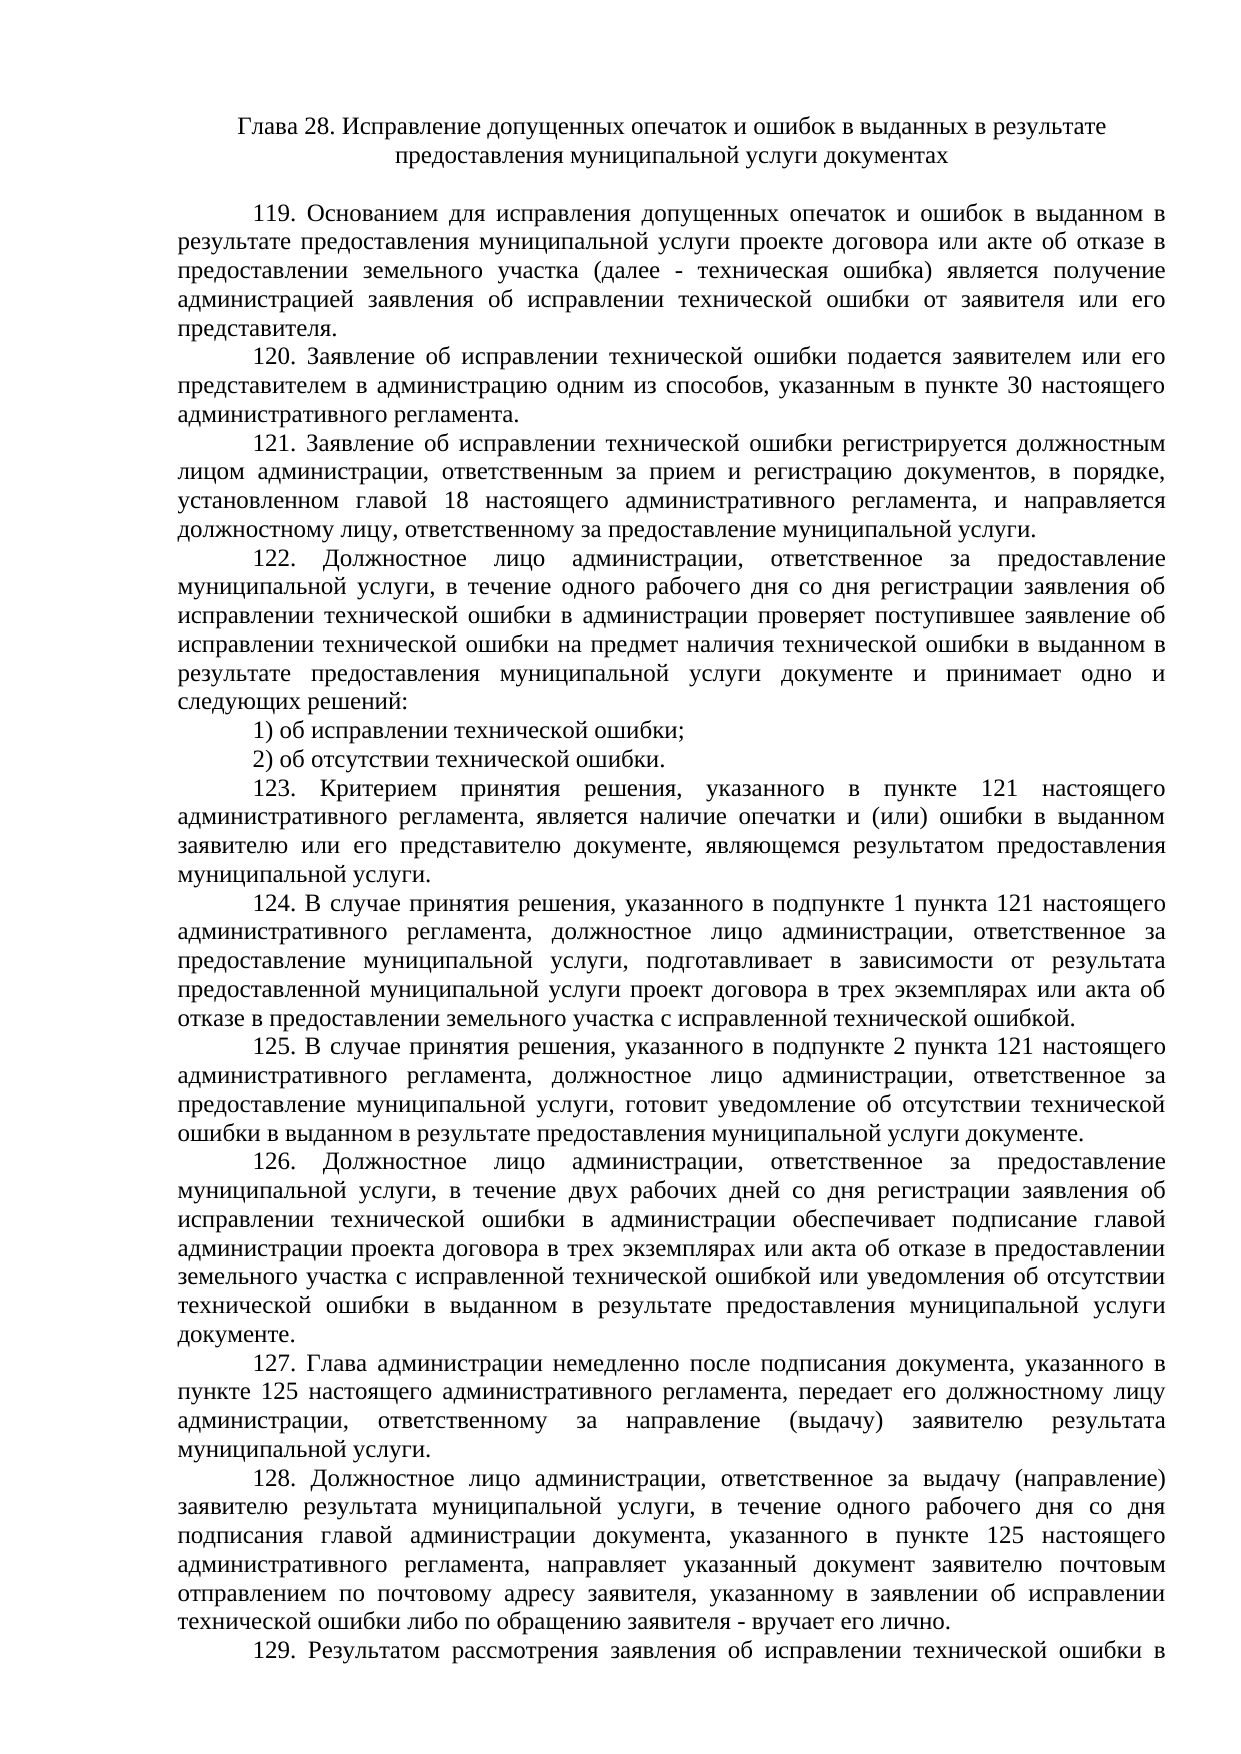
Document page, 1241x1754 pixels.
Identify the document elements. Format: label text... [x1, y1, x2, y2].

text 127. Глава администрации немедленно после подписания документа, указанного в пункте 125 настоящего административного регламента, передает его должностному лицу администрации, ответственному за направление (выдачу) заявителю результата муниципальной услуги. [177, 1348, 1167, 1463]
text 123. Критерием принятия решения, указанного в пункте 121 настоящего административного регламента, является наличие опечатки и (или) ошибки в выданном заявителю или его представителю документе, являющемся результатом предоставления муниципальной услуги. [177, 773, 1167, 888]
text 1) об исправлении технической ошибки; [177, 715, 1167, 744]
text 121. Заявление об исправлении технической ошибки регистрируется должностным лицом администрации, ответственным за прием и регистрацию документов, в порядке, установленном главой 18 настоящего административного регламента, и направляется должностному лицу, ответственному за предоставление муниципальной услуги. [177, 428, 1167, 543]
text 124. В случае принятия решения, указанного в подпункте 1 пункта 121 настоящего административного регламента, должностное лицо администрации, ответственное за предоставление муниципальной услуги, подготавливает в зависимости от результата предоставленной муниципальной услуги проект договора в трех экземплярах или акта об отказе в предоставлении земельного участка с исправленной технической ошибкой. [177, 888, 1167, 1031]
text 2) об отсутствии технической ошибки. [177, 744, 1167, 773]
text 128. Должностное лицо администрации, ответственное за выдачу (направление) заявителю результата муниципальной услуги, в течение одного рабочего дня со дня подписания главой администрации документа, указанного в пункте 125 настоящего административного регламента, направляет указанный документ заявителю почтовым отправлением по почтовому адресу заявителя, указанному в заявлении об исправлении технической ошибки либо по обращению заявителя - вручает его лично. [177, 1463, 1167, 1635]
text 120. Заявление об исправлении технической ошибки подается заявителем или его представителем в администрацию одним из способов, указанным в пункте 30 настоящего административного регламента. [177, 341, 1167, 428]
text 126. Должностное лицо администрации, ответственное за предоставление муниципальной услуги, в течение двух рабочих дней со дня регистрации заявления об исправлении технической ошибки в администрации обеспечивает подписание главой администрации проекта договора в трех экземплярах или акта об отказе в предоставлении земельного участка с исправленной технической ошибкой или уведомления об отсутствии технической ошибки в выданном в результате предоставления муниципальной услуги документе. [177, 1146, 1167, 1348]
text 122. Должностное лицо администрации, ответственное за предоставление муниципальной услуги, в течение одного рабочего дня со дня регистрации заявления об исправлении технической ошибки в администрации проверяет поступившее заявление об исправлении технической ошибки на предмет наличия технической ошибки в выданном в результате предоставления муниципальной услуги документе и принимает одно и следующих решений: [177, 543, 1167, 715]
text Глава 28. Исправление допущенных опечаток и ошибок в выданных в результате предоставления муниципальной услуги документах [177, 111, 1167, 169]
text 125. В случае принятия решения, указанного в подпункте 2 пункта 121 настоящего административного регламента, должностное лицо администрации, ответственное за предоставление муниципальной услуги, готовит уведомление об отсутствии технической ошибки в выданном в результате предоставления муниципальной услуги документе. [177, 1031, 1167, 1146]
text 119. Основанием для исправления допущенных опечаток и ошибок в выданном в результате предоставления муниципальной услуги проекте договора или акте об отказе в предоставлении земельного участка (далее - техническая ошибка) является получение администрацией заявления об исправлении технической ошибки от заявителя или его представителя. [177, 198, 1167, 341]
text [177, 1635, 1167, 1664]
